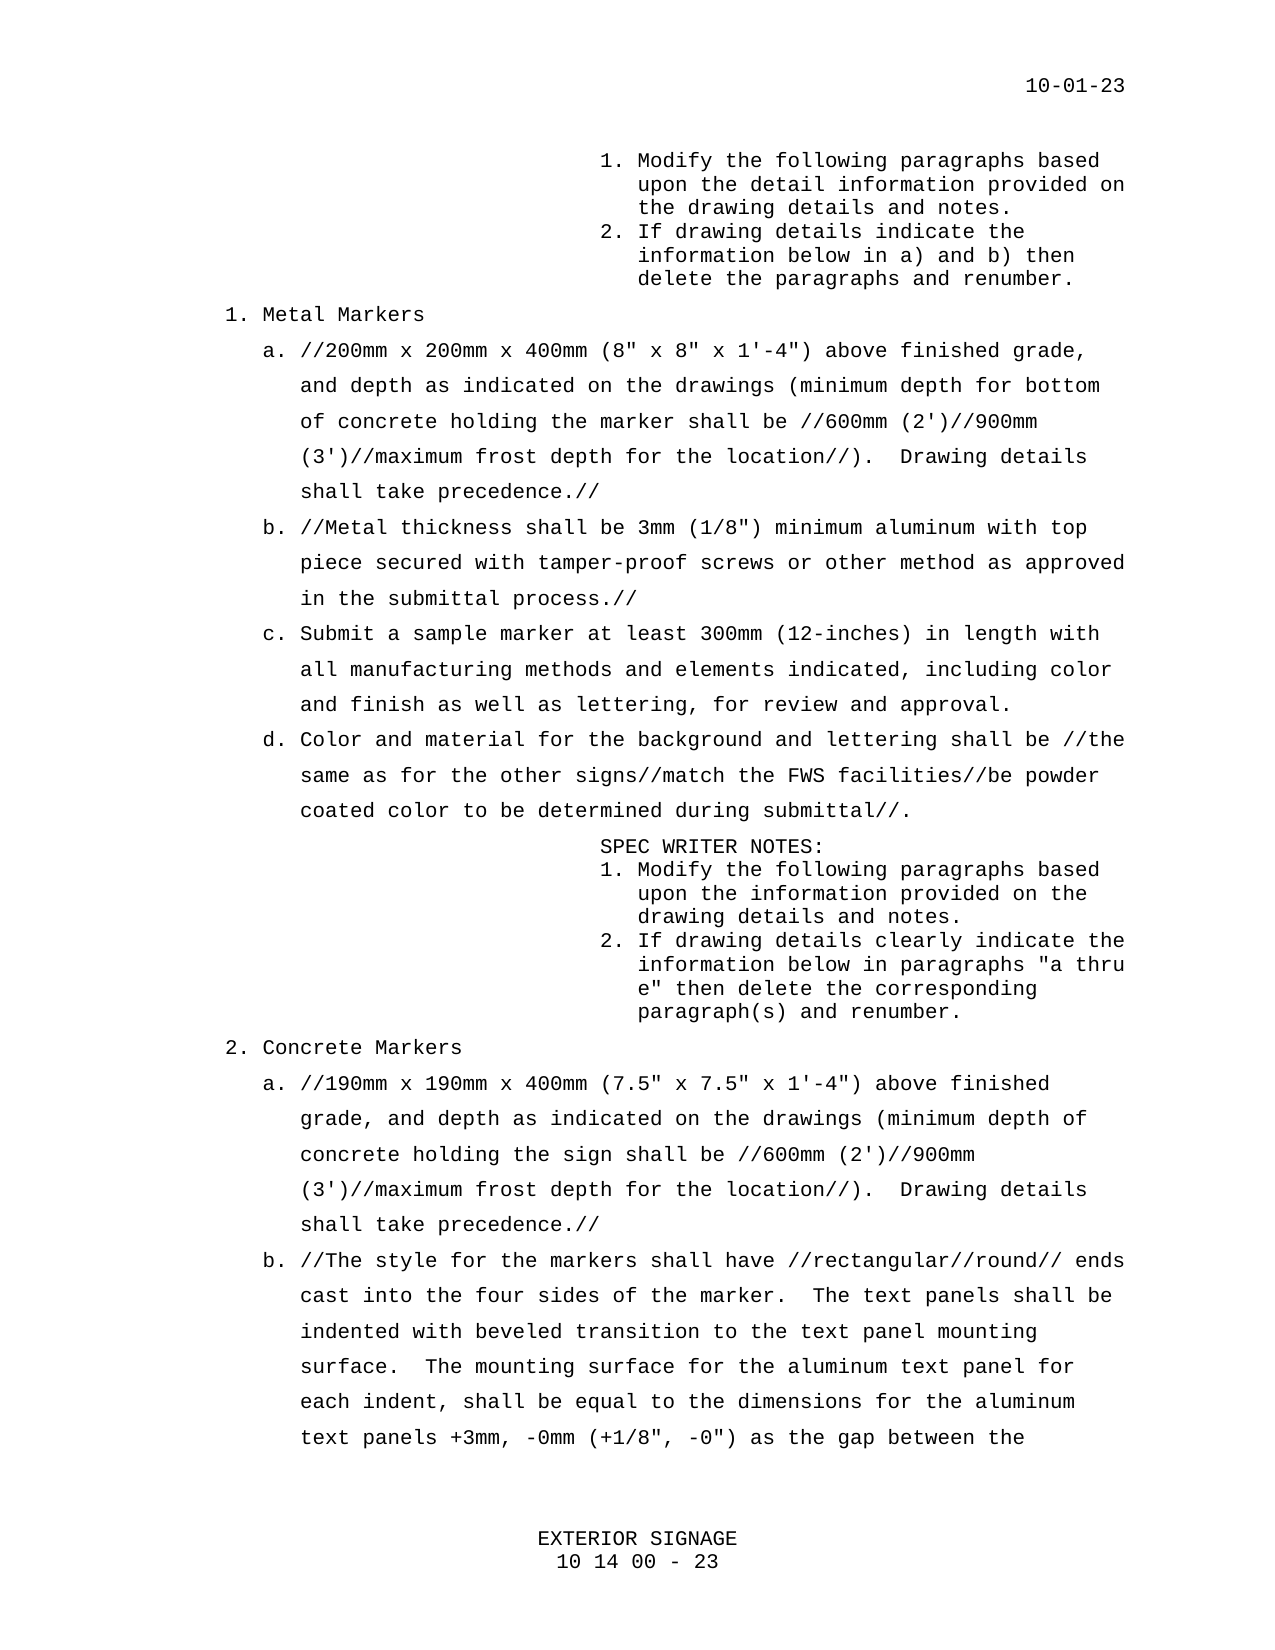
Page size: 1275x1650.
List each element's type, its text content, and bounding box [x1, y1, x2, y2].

text 1. Modify the following paragraphs based upon the detail information provided on the drawing details and notes. [600, 150, 1125, 221]
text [262, 1250, 1125, 1451]
text SPEC WRITER NOTES: [600, 836, 1125, 859]
text 1. Metal Markers [225, 304, 1125, 328]
text 2. If drawing details indicate the information below in a) and b) then delete the paragraphs and renumber. [600, 221, 1125, 292]
text 1. Modify the following paragraphs based upon the information provided on the drawing details and notes. [600, 859, 1125, 930]
text a. //200mm x 200mm x 400mm (8" x 8" x 1'-4") above finished grade, and depth as indicated on the drawings (minimum depth for bottom of concrete holding the marker shall be //600mm (2')//900mm (3')//maximum frost depth for the location//). Drawing details shall take precedence.// [262, 340, 1125, 505]
text 2. Concrete Markers [225, 1037, 1125, 1061]
text c. Submit a sample marker at least 300mm (12-inches) in length with all manufacturing methods and elements indicated, including color and finish as well as lettering, for review and approval. [262, 623, 1125, 718]
text 2. If drawing details clearly indicate the information below in paragraphs "a thru e" then delete the corresponding paragraph(s) and renumber. [600, 930, 1125, 1025]
text b. //Metal thickness shall be 3mm (1/8") minimum aluminum with top piece secured with tamper-proof screws or other method as approved in the submittal process.// [262, 517, 1125, 611]
text d. Color and material for the background and lettering shall be //the same as for the other signs//match the FWS facilities//be powder coated color to be determined during submittal//. [262, 729, 1125, 824]
text a. //190mm x 190mm x 400mm (7.5" x 7.5" x 1'-4") above finished grade, and depth as indicated on the drawings (minimum depth of concrete holding the sign shall be //600mm (2')//900mm (3')//maximum frost depth for the location//). Drawing details shall take precedence.// [262, 1073, 1125, 1238]
